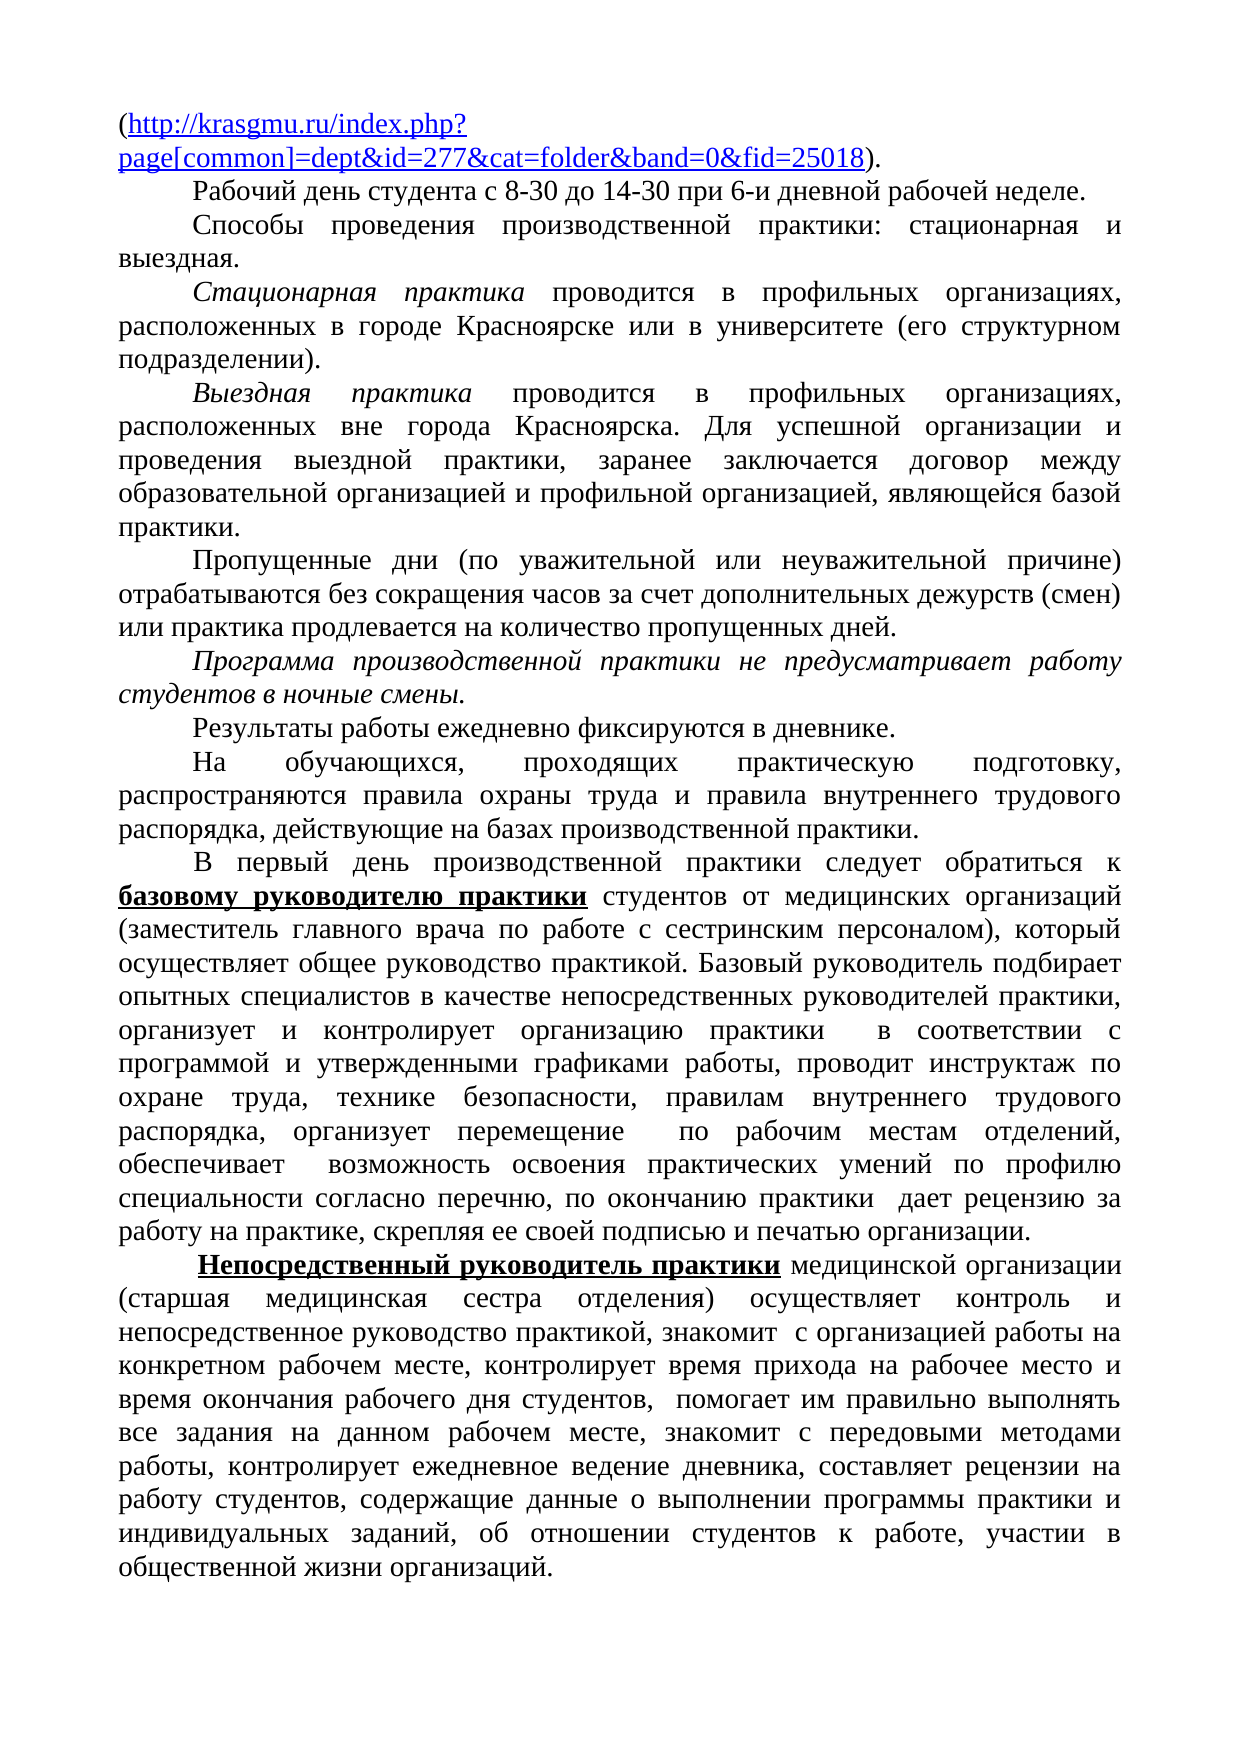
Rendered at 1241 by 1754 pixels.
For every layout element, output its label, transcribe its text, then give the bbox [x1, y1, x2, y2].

text Стационарная практика проводится в профильных организациях, расположенных в городе Красноярске или в университете (его структурном подразделении). [118, 274, 1122, 375]
text В первый день производственной практики следует обратиться к базовому руководителю практики студентов от медицинских организаций (заместитель главного врача по работе с сестринским персоналом), который осуществляет общее руководство практикой. Базовый руководитель подбирает опытных специалистов в качестве непосредственных руководителей практики, организует и контролирует организацию практики в соответствии с программой и утвержденными графиками работы, проводит инструктаж по охране труда, технике безопасности, правилам внутреннего трудового распорядка, организует перемещение по рабочим местам отделений, обеспечивает возможность освоения практических умений по профилю специальности согласно перечню, по окончанию практики дает рецензию за работу на практике, скрепляя ее своей подписью и печатью организации. [118, 844, 1122, 1247]
text Способы проведения производственной практики: стационарная и выездная. [118, 207, 1122, 274]
text Выездная практика проводится в профильных организациях, расположенных вне города Красноярска. Для успешной организации и проведения выездной практики, заранее заключается договор между образовательной организацией и профильной организацией, являющейся базой практики. [118, 375, 1122, 542]
text Пропущенные дни (по уважительной или неуважительной причине) отрабатываются без сокращения часов за счет дополнительных дежурств (смен) или практика продлевается на количество пропущенных дней. [118, 542, 1122, 643]
text Результаты работы ежедневно фиксируются в дневнике. [118, 710, 1122, 744]
text Рабочий день студента с 8-30 до 14-30 при 6-и дневной рабочей неделе. [118, 173, 1122, 207]
text Программа производственной практики не предусматривает работу студентов в ночные смены. [118, 643, 1122, 710]
text Непосредственный руководитель практики медицинской организации (старшая медицинская сестра отделения) осуществляет контроль и непосредственное руководство практикой, знакомит с организацией работы на конкретном рабочем месте, контролирует время прихода на рабочее место и время окончания рабочего дня студентов, помогает им правильно выполнять все задания на данном рабочем месте, знакомит с передовыми методами работы, контролирует ежедневное ведение дневника, составляет рецензии на работу студентов, содержащие данные о выполнении программы практики и индивидуальных заданий, об отношении студентов к работе, участии в общественной жизни организаций. [118, 1247, 1122, 1582]
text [118, 106, 1122, 173]
text На обучающихся, проходящих практическую подготовку, распространяются правила охраны труда и правила внутреннего трудового распорядка, действующие на базах производственной практики. [118, 744, 1122, 844]
